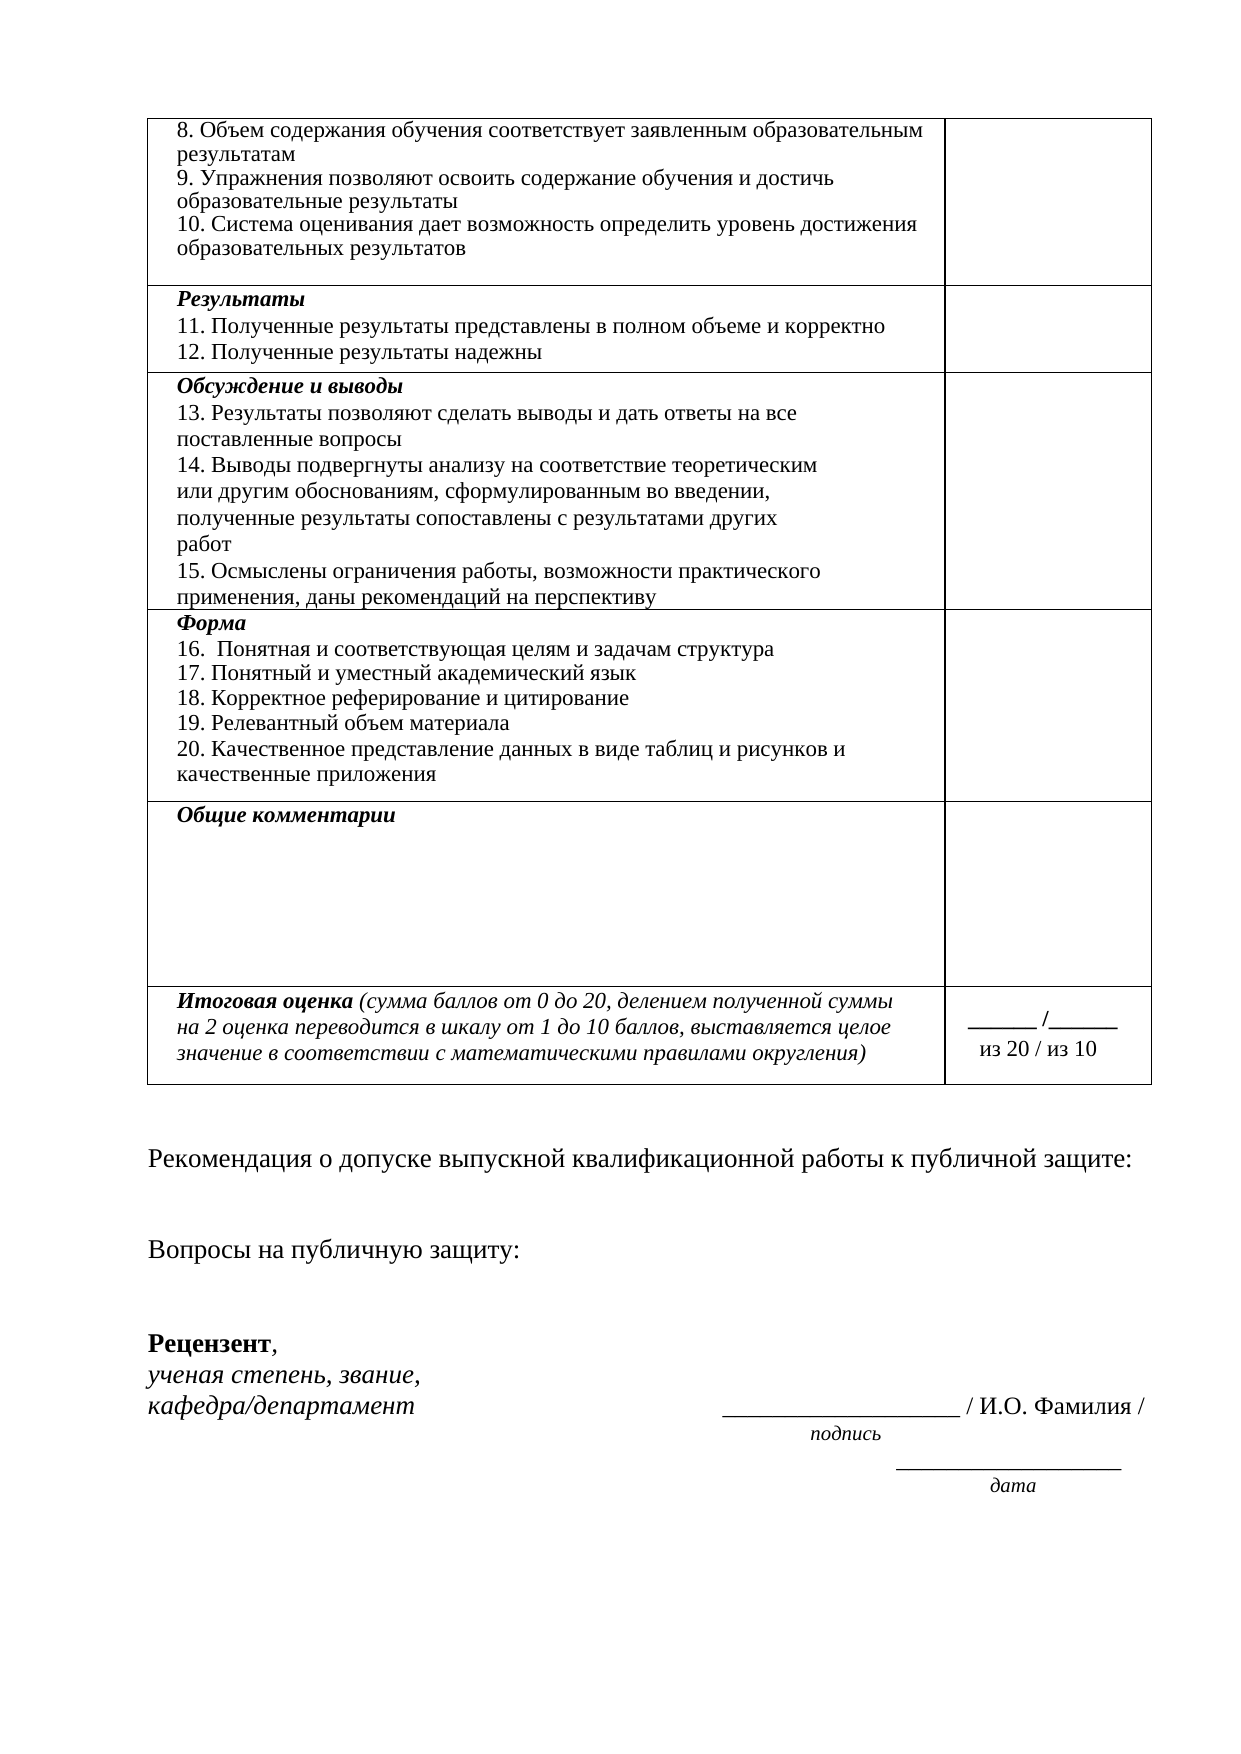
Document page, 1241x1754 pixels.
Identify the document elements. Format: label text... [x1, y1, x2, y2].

table_cell Форма 16. Понятная и соответствующая целям и задачам структура 17. Понятный и уместный академический язык 18. Корректное реферирование и цитирование 19. Релевантный объем материала 20. Качественное представление данных в виде таблиц и рисунков и качественные приложения [148, 610, 944, 801]
text Рецензент, [148, 1327, 1093, 1358]
text Рекомендация о допуске выпускной квалификационной работы к публичной защите: [148, 1142, 1152, 1173]
text Вопросы на публичную защиту: [148, 1236, 1152, 1265]
table_cell ______ /______ из 20 / из 10 [946, 987, 1151, 1084]
table_cell Общие комментарии [148, 802, 944, 986]
table_cell [946, 119, 1151, 285]
text кафедра/департамент ___________________ / И.О. Фамилия / [148, 1389, 1181, 1421]
table_cell [946, 610, 1151, 801]
text __________________ [177, 1444, 1152, 1473]
table_cell [946, 373, 1151, 609]
table_cell [946, 286, 1151, 372]
text ученая степень, звание, [148, 1358, 1093, 1389]
text подпись [148, 1421, 1093, 1444]
table_cell Результаты 11. Полученные результаты представлены в полном объеме и корректно 12. Полученные результаты надежны [148, 286, 944, 372]
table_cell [148, 119, 944, 285]
table_cell [946, 802, 1151, 986]
text дата [177, 1473, 1152, 1497]
table_cell Обсуждение и выводы 13. Результаты позволяют сделать выводы и дать ответы на все поставленные вопросы 14. Выводы подвергнуты анализу на соответствие теоретическим или другим обоснованиям, сформулированным во введении, полученные результаты сопоставлены с результатами других работ 15. Осмыслены ограничения работы, возможности практического применения, даны рекомендаций на перспективу [148, 373, 944, 609]
table_cell Итоговая оценка (сумма баллов от 0 до 20, делением полученной суммы на 2 оценка переводится в шкалу от 1 до 10 баллов, выставляется целое значение в соответствии с математическими правилами округления) [148, 987, 944, 1084]
